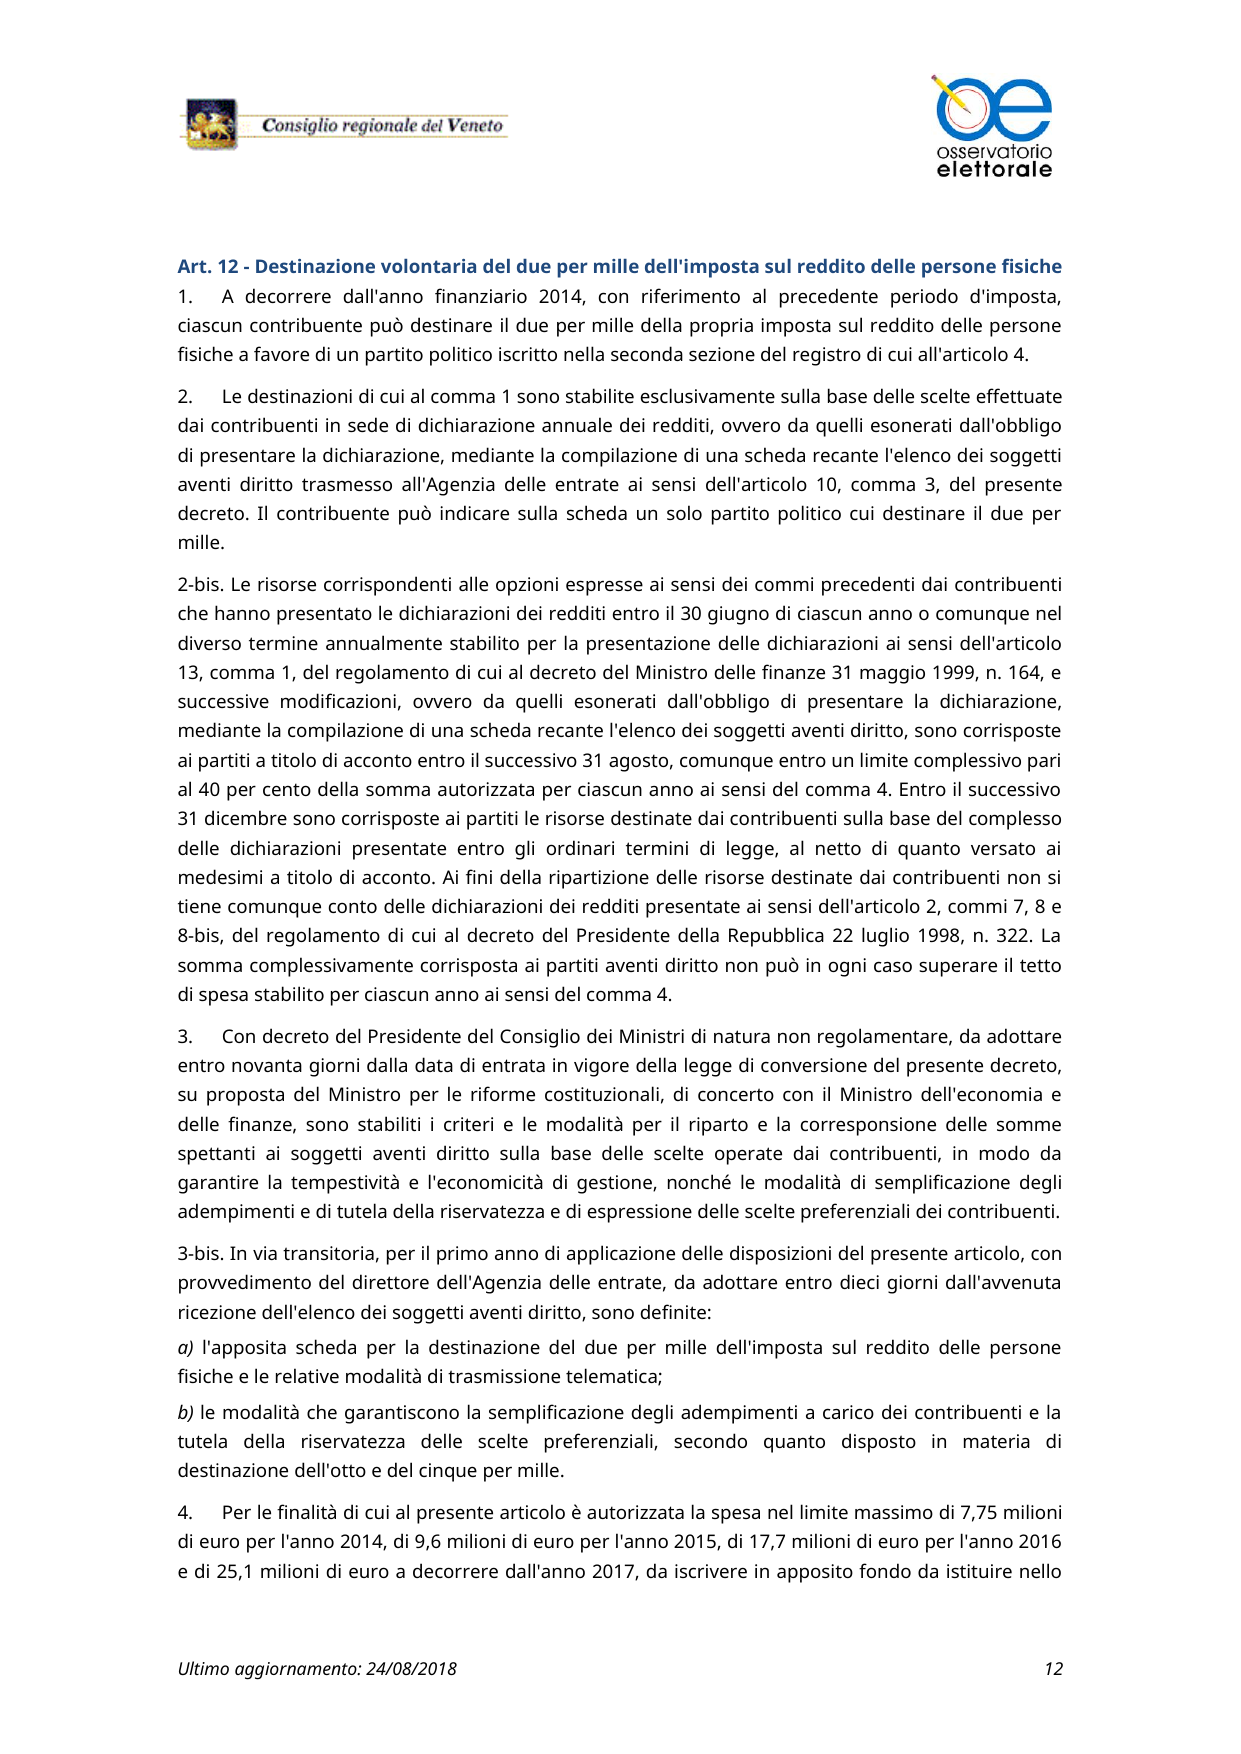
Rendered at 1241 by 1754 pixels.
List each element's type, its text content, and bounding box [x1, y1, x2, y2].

text Art. 12 - Destinazione volontaria del due per mille dell'imposta sul reddito delle persone fisiche [177, 254, 1063, 279]
picture [177, 92, 513, 159]
picture [930, 73, 1052, 177]
text a) l'apposita scheda per la destinazione del due per mille dell'imposta sul reddito delle persone fisiche e le relative modalità di trasmissione telematica; [177, 1334, 1063, 1389]
text b) le modalità che garantiscono la semplificazione degli adempimenti a carico dei contribuenti e la tutela della riservatezza delle scelte preferenziali, secondo quanto disposto in materia di destinazione dell'otto e del cinque per mille. [177, 1399, 1063, 1483]
text 2. Le destinazioni di cui al comma 1 sono stabilite esclusivamente sulla base delle scelte effettuate dai contribuenti in sede di dichiarazione annuale dei redditi, ovvero da quelli esonerati dall'obbligo di presentare la dichiarazione, mediante la compilazione di una scheda recante l'elenco dei soggetti aventi diritto trasmesso all'Agenzia delle entrate ai sensi dell'articolo 10, comma 3, del presente decreto. Il contribuente può indicare sulla scheda un solo partito politico cui destinare il due per mille. [177, 383, 1063, 555]
text 1. A decorrere dall'anno finanziario 2014, con riferimento al precedente periodo d'imposta, ciascun contribuente può destinare il due per mille della propria imposta sul reddito delle persone fisiche a favore di un partito politico iscritto nella seconda sezione del registro di cui all'articolo 4. [177, 283, 1063, 367]
text 3-bis. In via transitoria, per il primo anno di applicazione delle disposizioni del presente articolo, con provvedimento del direttore dell'Agenzia delle entrate, da adottare entro dieci giorni dall'avvenuta ricezione dell'elenco dei soggetti aventi diritto, sono definite: [177, 1240, 1063, 1324]
text 3. Con decreto del Presidente del Consiglio dei Ministri di natura non regolamentare, da adottare entro novanta giorni dalla data di entrata in vigore della legge di conversione del presente decreto, su proposta del Ministro per le riforme costituzionali, di concerto con il Ministro dell'economia e delle finanze, sono stabiliti i criteri e le modalità per il riparto e la corresponsione delle somme spettanti ai soggetti aventi diritto sulla base delle scelte operate dai contribuenti, in modo da garantire la tempestività e l'economicità di gestione, nonché le modalità di semplificazione degli adempimenti e di tutela della riservatezza e di espressione delle scelte preferenziali dei contribuenti. [177, 1023, 1063, 1224]
text 2-bis. Le risorse corrispondenti alle opzioni espresse ai sensi dei commi precedenti dai contribuenti che hanno presentato le dichiarazioni dei redditi entro il 30 giugno di ciascun anno o comunque nel diverso termine annualmente stabilito per la presentazione delle dichiarazioni ai sensi dell'articolo 13, comma 1, del regolamento di cui al decreto del Ministro delle finanze 31 maggio 1999, n. 164, e successive modificazioni, ovvero da quelli esonerati dall'obbligo di presentare la dichiarazione, mediante la compilazione di una scheda recante l'elenco dei soggetti aventi diritto, sono corrisposte ai partiti a titolo di acconto entro il successivo 31 agosto, comunque entro un limite complessivo pari al 40 per cento della somma autorizzata per ciascun anno ai sensi del comma 4. Entro il successivo 31 dicembre sono corrisposte ai partiti le risorse destinate dai contribuenti sulla base del complesso delle dichiarazioni presentate entro gli ordinari termini di legge, al netto di quanto versato ai medesimi a titolo di acconto. Ai fini della ripartizione delle risorse destinate dai contribuenti non si tiene comunque conto delle dichiarazioni dei redditi presentate ai sensi dell'articolo 2, commi 7, 8 e 8-bis, del regolamento di cui al decreto del Presidente della Repubblica 22 luglio 1998, n. 322. La somma complessivamente corrisposta ai partiti aventi diritto non può in ogni caso superare il tetto di spesa stabilito per ciascun anno ai sensi del comma 4. [177, 571, 1063, 1007]
